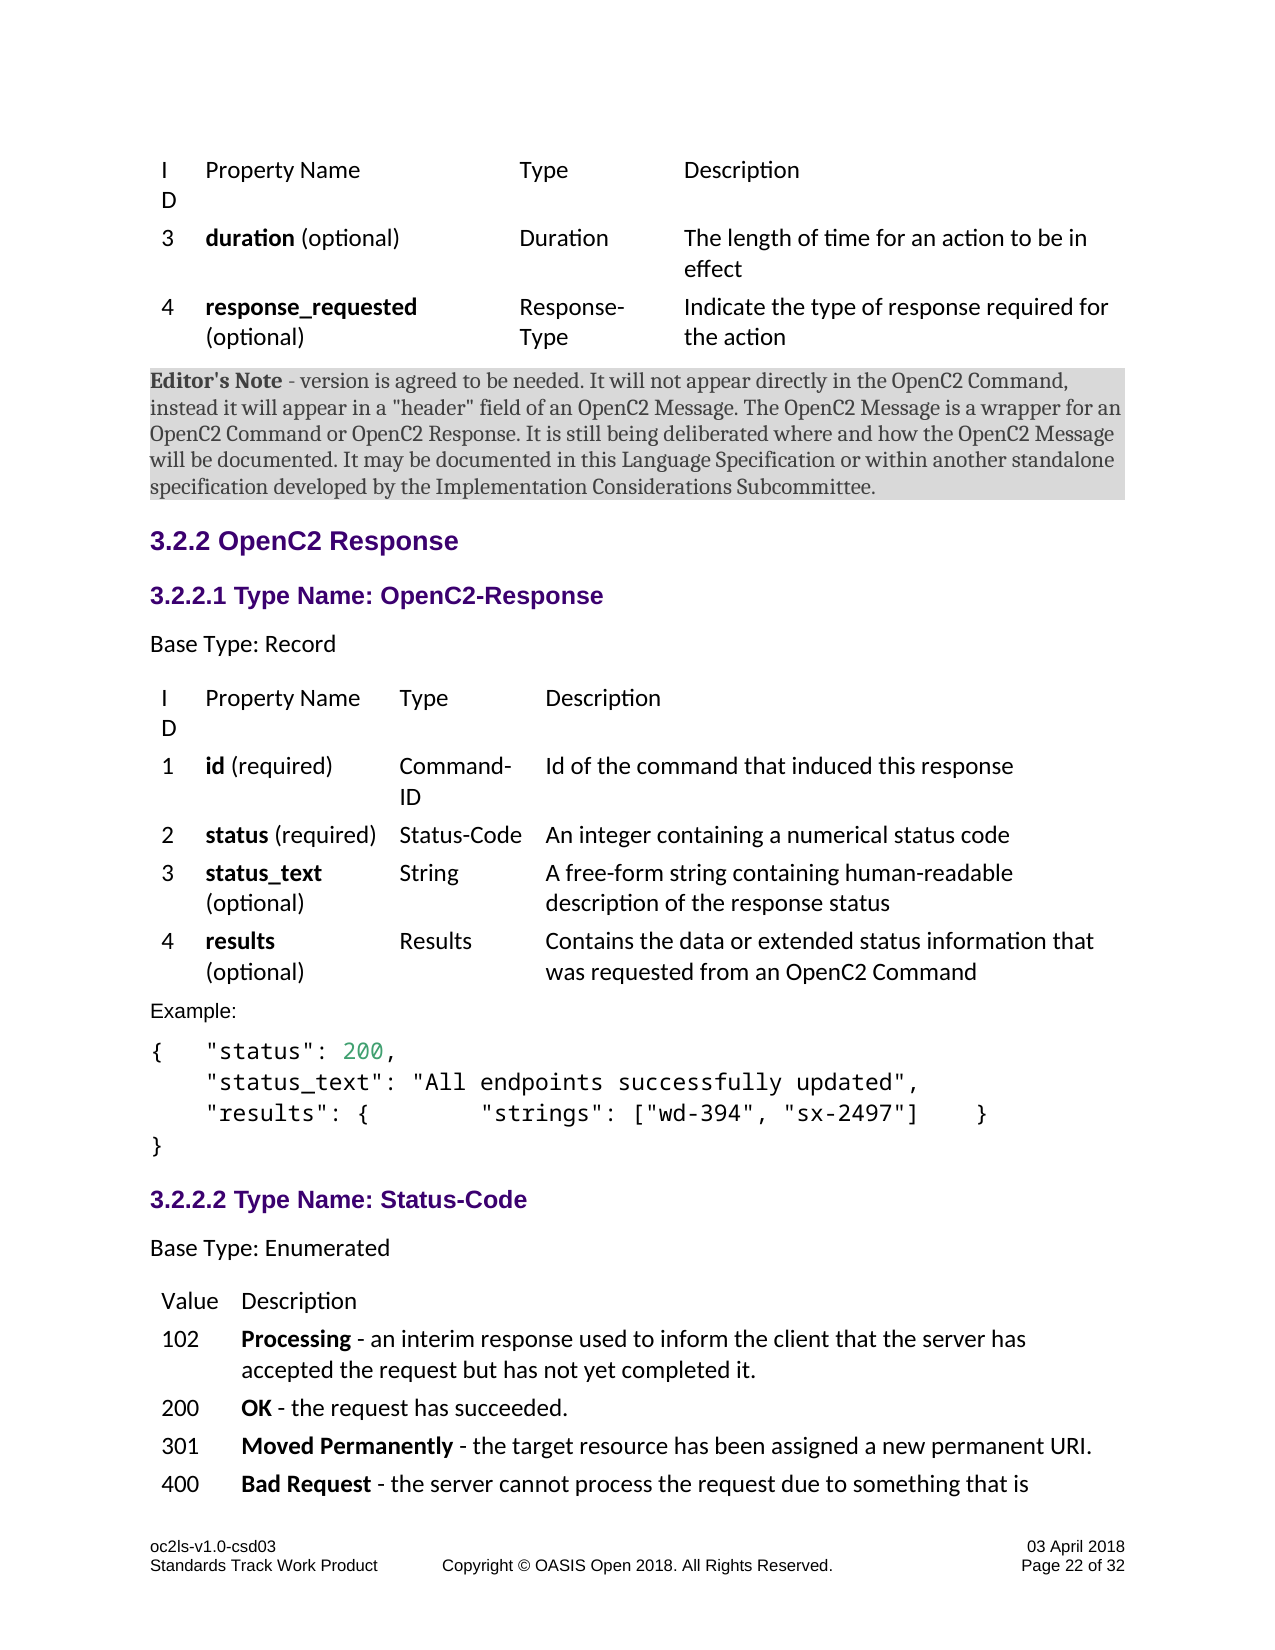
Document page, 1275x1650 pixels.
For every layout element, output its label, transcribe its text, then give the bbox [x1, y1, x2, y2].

table_cell 400 [150, 1464, 230, 1502]
table_cell 3 [150, 853, 194, 922]
table_header Description [230, 1282, 1125, 1320]
table_cell Command-ID [388, 746, 534, 815]
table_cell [230, 1464, 1125, 1502]
table_cell Response-Type [508, 287, 673, 356]
table_cell status_text (optional) [194, 853, 388, 922]
table_cell 301 [150, 1426, 230, 1464]
table_cell 4 [150, 922, 194, 990]
table_header Type [508, 150, 673, 218]
table_cell response_requested (optional) [194, 287, 508, 356]
table_cell Moved Permanently - the target resource has been assigned a new permanent URI. [230, 1426, 1125, 1464]
table_header ID [150, 678, 194, 746]
table_header Description [534, 678, 1125, 746]
table_cell Results [388, 922, 534, 990]
table_cell OK - the request has succeeded. [230, 1388, 1125, 1426]
table_cell Processing - an interim response used to inform the client that the server has accepted the request but has not yet completed it. [230, 1320, 1125, 1388]
text Example: [150, 998, 1125, 1022]
table_cell 2 [150, 815, 194, 853]
table_cell status (required) [194, 815, 388, 853]
subtitle Type Name: OpenC2-Response [150, 581, 1125, 610]
table_cell 200 [150, 1388, 230, 1426]
table_cell 102 [150, 1320, 230, 1388]
table_cell An integer containing a numerical status code [534, 815, 1125, 853]
table_cell duration (optional) [194, 219, 508, 287]
subtitle OpenC2 Response [150, 525, 1125, 556]
table_cell String [388, 853, 534, 922]
table_header Property Name [194, 150, 508, 218]
table_cell id (required) [194, 746, 388, 815]
table_cell Duration [508, 219, 673, 287]
table_cell 4 [150, 287, 194, 356]
table_cell results (optional) [194, 922, 388, 990]
table_cell The length of time for an action to be in effect [673, 219, 1125, 287]
table_cell Id of the command that induced this response [534, 746, 1125, 815]
text Editor's Note - version is agreed to be needed. It will not appear directly in the OpenC2 Command, instead it will appear in a "header" field of an OpenC2 Message. The OpenC2 Message is a wrapper for an OpenC2 Command or OpenC2 Response. It is still being deliberated where and how the OpenC2 Message will be documented. It may be documented in this Language Specification or within another standalone specification developed by the Implementation Considerations Subcommittee. [150, 368, 1125, 500]
table_cell Indicate the type of response required for the action [673, 287, 1125, 356]
text Base Type: Enumerated [150, 1232, 1125, 1263]
subtitle Type Name: Status-Code [150, 1185, 1125, 1214]
table_header Description [673, 150, 1125, 218]
table_cell 1 [150, 746, 194, 815]
table_header Type [388, 678, 534, 746]
text { "status": 200, "status_text": "All endpoints successfully updated", "results": { "strings": ["wd-394", "sx-2497"] } } [150, 1035, 1125, 1160]
table_cell Contains the data or extended status information that was requested from an OpenC2 Command [534, 922, 1125, 990]
table_header Value [150, 1282, 230, 1320]
table_header Property Name [194, 678, 388, 746]
table_header ID [150, 150, 194, 218]
table_cell Status-Code [388, 815, 534, 853]
text Base Type: Record [150, 629, 1125, 659]
table_cell A free-form string containing human-readable description of the response status [534, 853, 1125, 922]
table_cell 3 [150, 219, 194, 287]
